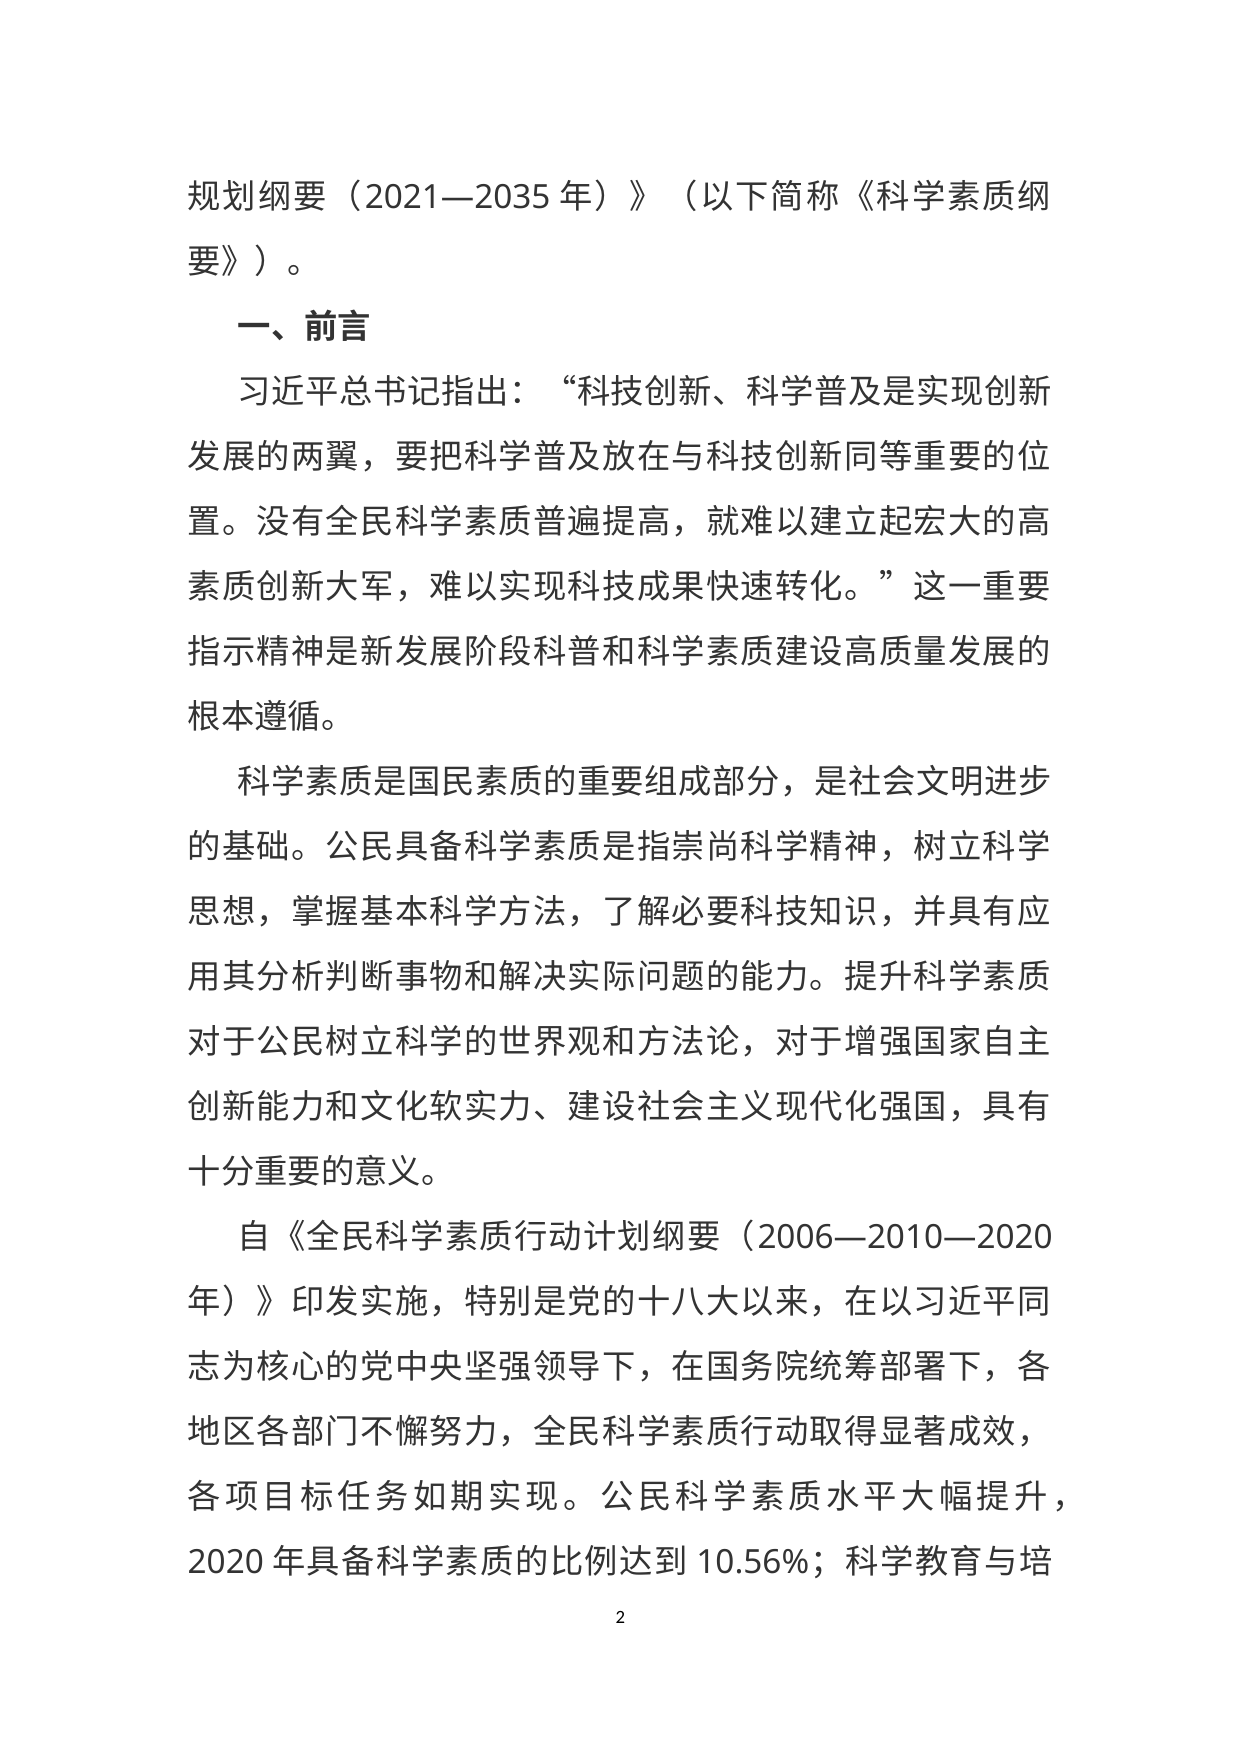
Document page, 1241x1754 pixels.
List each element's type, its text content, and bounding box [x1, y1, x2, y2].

text 习近平总书记指出：“科技创新、科学普及是实现创新发展的两翼，要把科学普及放在与科技创新同等重要的位置。没有全民科学素质普遍提高，就难以建立起宏大的高素质创新大军，难以实现科技成果快速转化。”这一重要指示精神是新发展阶段科普和科学素质建设高质量发展的根本遵循。 [187, 357, 1053, 747]
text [187, 162, 1053, 292]
text 一、前言 [187, 292, 1053, 357]
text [187, 1202, 1053, 1592]
text 科学素质是国民素质的重要组成部分，是社会文明进步的基础。公民具备科学素质是指崇尚科学精神，树立科学思想，掌握基本科学方法，了解必要科技知识，并具有应用其分析判断事物和解决实际问题的能力。提升科学素质，对于公民树立科学的世界观和方法论，对于增强国家自主创新能力和文化软实力、建设社会主义现代化强国，具有十分重要的意义。 [187, 747, 1053, 1202]
